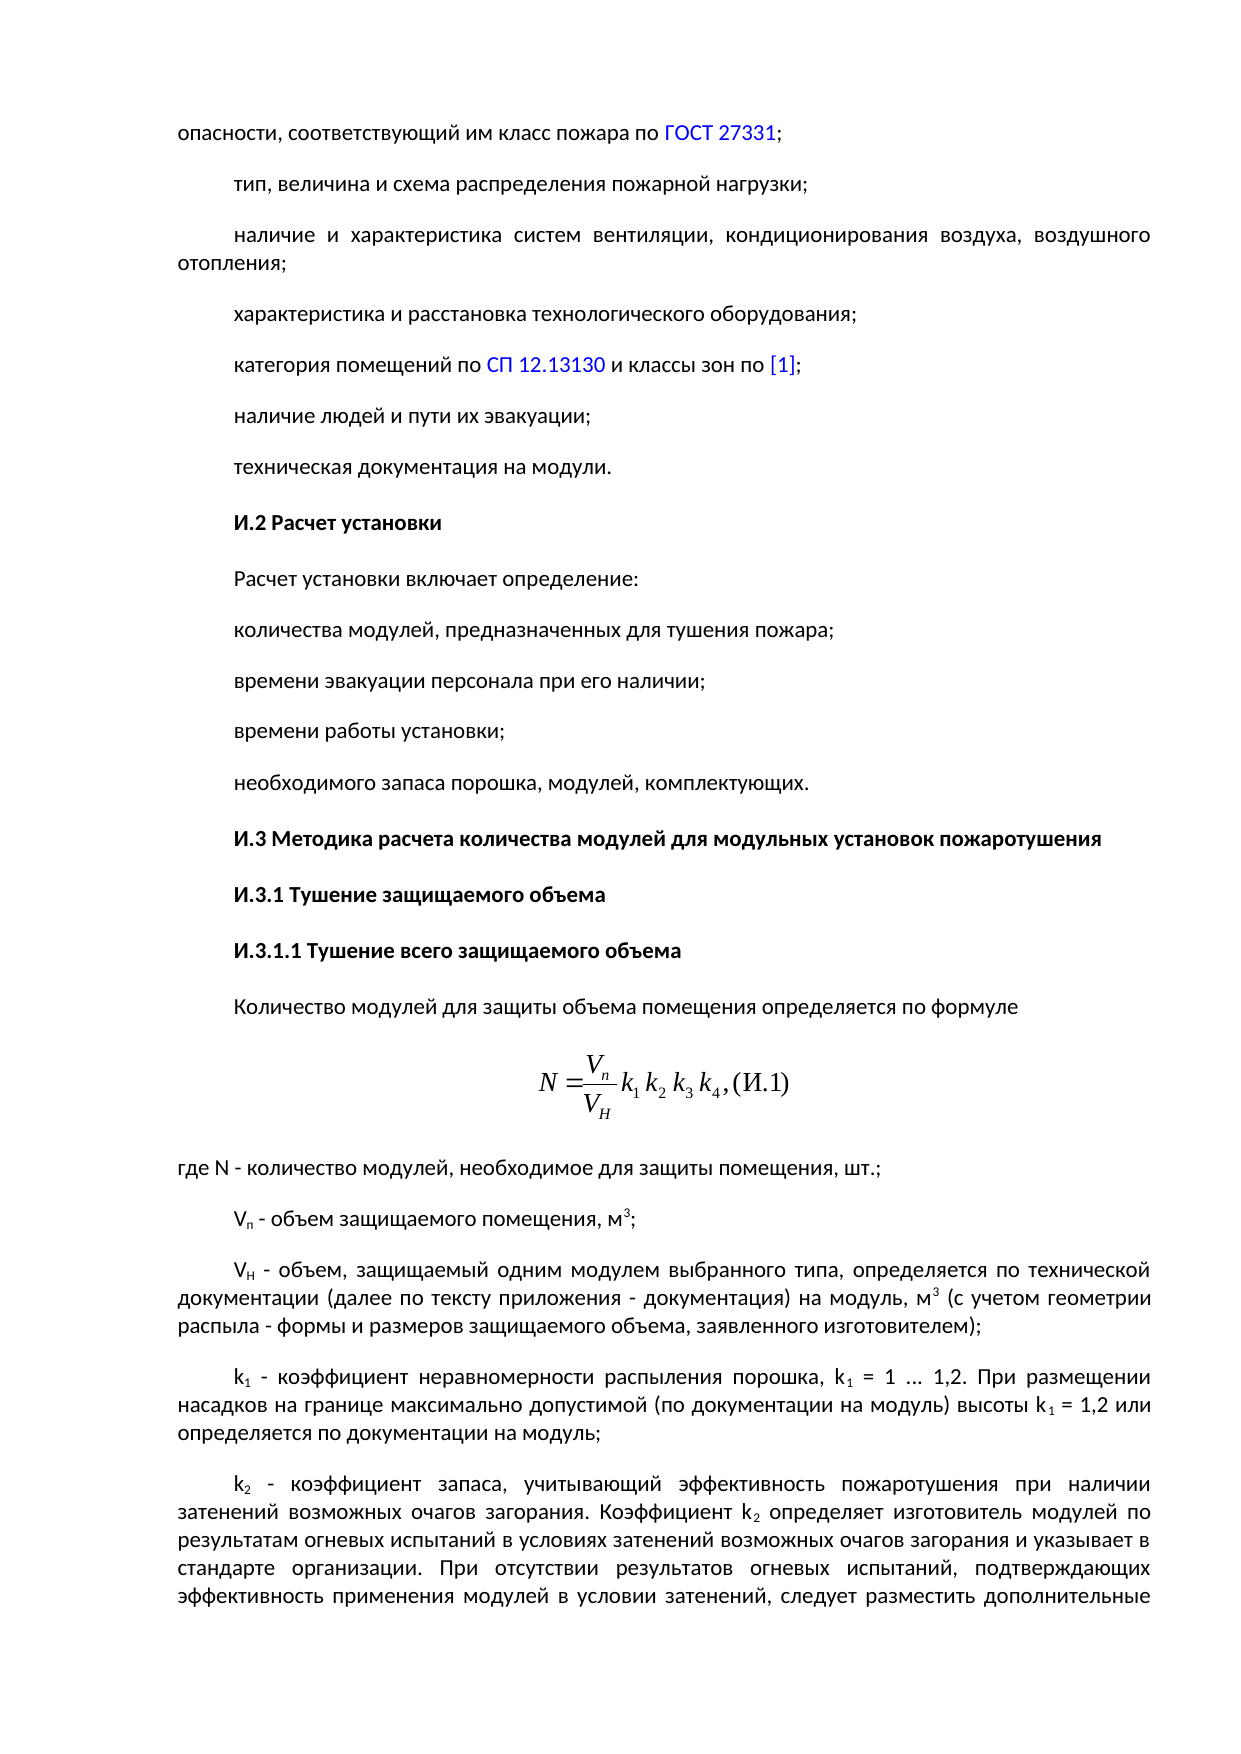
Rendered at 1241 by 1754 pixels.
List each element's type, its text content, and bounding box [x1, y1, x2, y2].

title И.3.1.1 Тушение всего защищаемого объема [177, 936, 1152, 964]
text наличие людей и пути их эвакуации; [177, 401, 1152, 429]
text категория помещений по СП 12.13130 и классы зон по [1]; [177, 350, 1152, 378]
text количества модулей, предназначенных для тушения пожара; [177, 615, 1152, 643]
text необходимого запаса порошка, модулей, комплектующих. [177, 768, 1152, 796]
text наличие и характеристика систем вентиляции, кондиционирования воздуха, воздушного отопления; [177, 220, 1152, 276]
text времени работы установки; [177, 717, 1152, 745]
text VН - объем, защищаемый одним модулем выбранного типа, определяется по технической документации (далее по тексту приложения - документация) на модуль, м3 (с учетом геометрии распыла - формы и размеров защищаемого объема, заявленного изготовителем); [177, 1255, 1152, 1339]
text где N - количество модулей, необходимое для защиты помещения, шт.; [177, 1153, 1152, 1181]
title И.3 Методика расчета количества модулей для модульных установок пожаротушения [177, 824, 1152, 852]
text тип, величина и схема распределения пожарной нагрузки; [177, 169, 1152, 197]
text техническая документация на модули. [177, 452, 1152, 480]
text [177, 1469, 1152, 1609]
text характеристика и расстановка технологического оборудования; [177, 299, 1152, 327]
text k1 - коэффициент неравномерности распыления порошка, k1 = 1 ... 1,2. При размещении насадков на границе максимально допустимой (по документации на модуль) высоты k1 = 1,2 или определяется по документации на модуль; [177, 1362, 1152, 1446]
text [177, 118, 1152, 146]
title И.3.1 Тушение защищаемого объема [177, 880, 1152, 908]
text времени эвакуации персонала при его наличии; [177, 666, 1152, 694]
text Расчет установки включает определение: [177, 564, 1152, 592]
text Количество модулей для защиты объема помещения определяется по формуле [177, 992, 1152, 1020]
title И.2 Расчет установки [177, 508, 1152, 536]
text Vп - объем защищаемого помещения, м3; [177, 1204, 1152, 1232]
